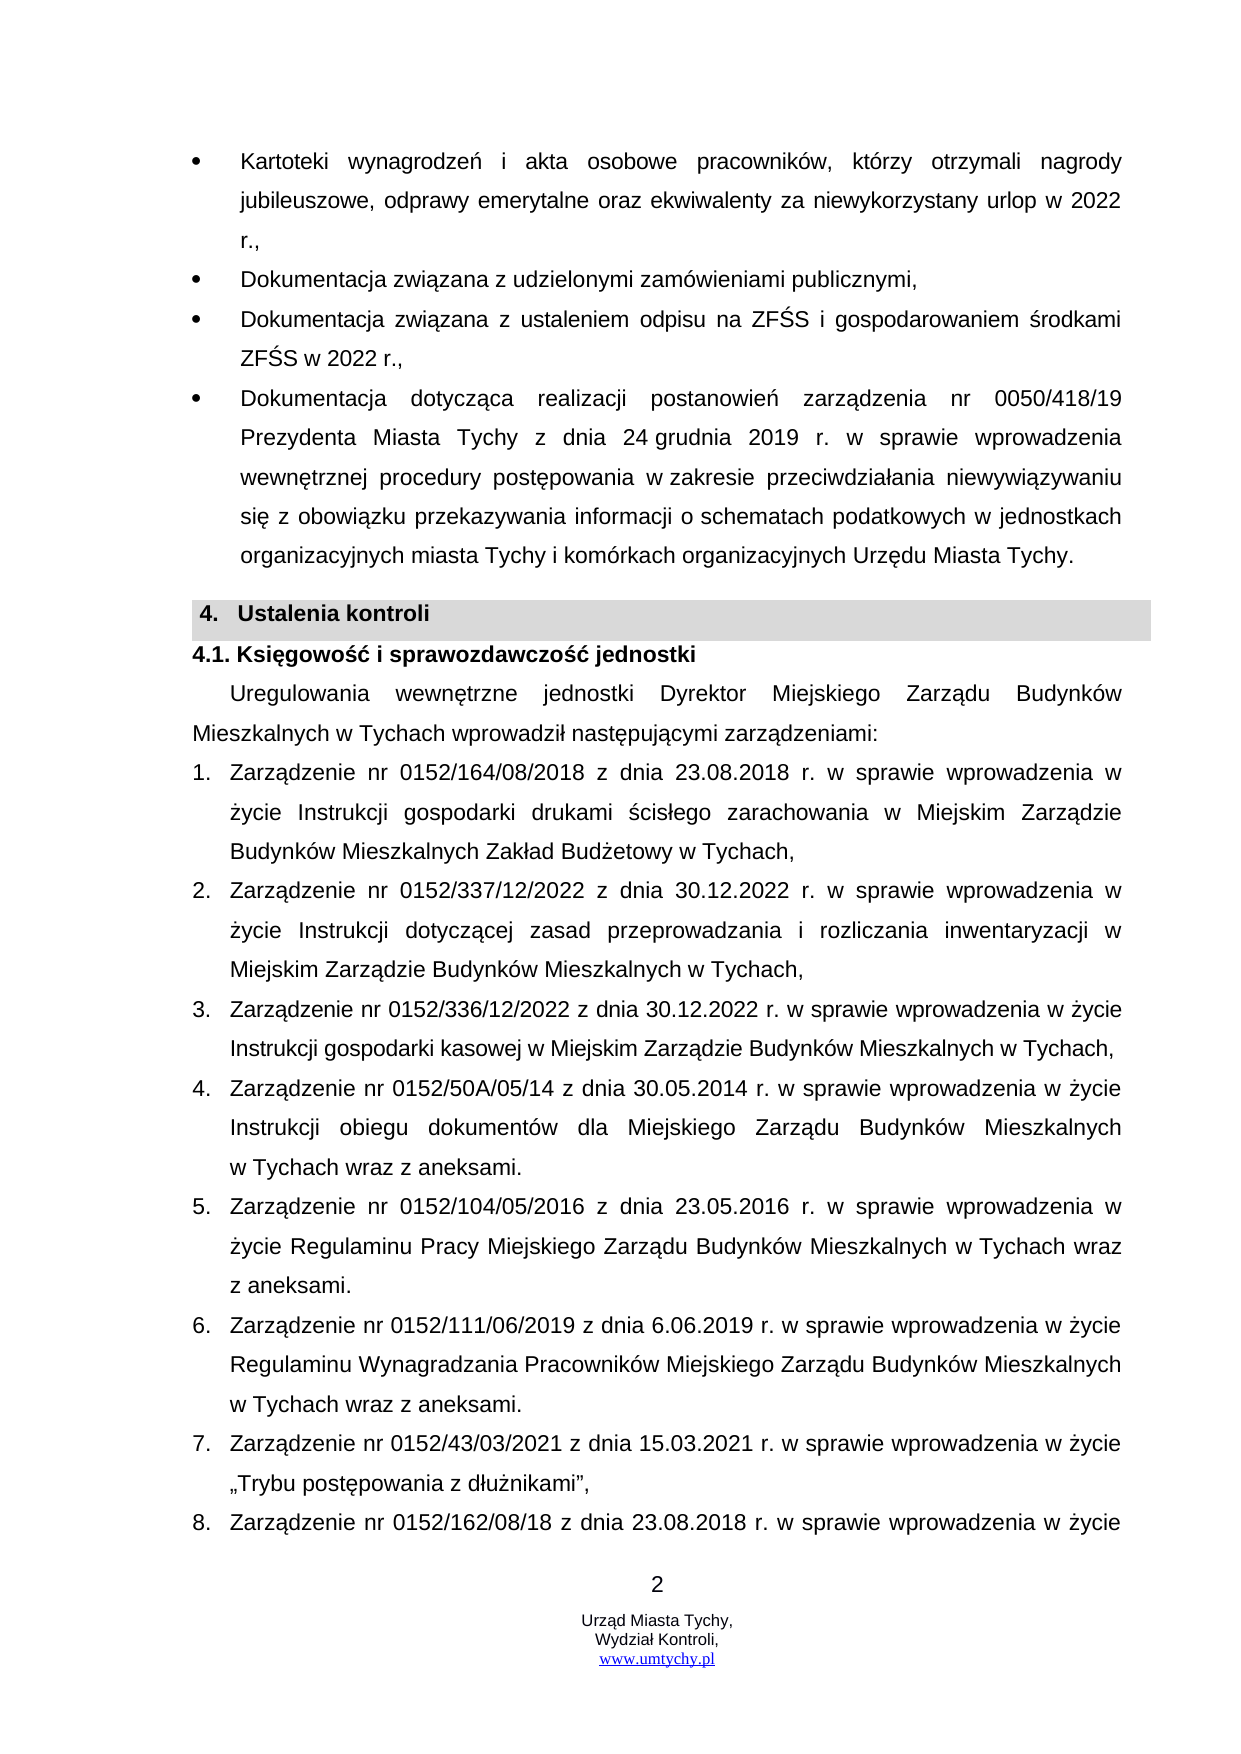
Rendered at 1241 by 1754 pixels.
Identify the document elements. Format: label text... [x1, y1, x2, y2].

text Uregulowania wewnętrzne jednostki Dyrektor Miejskiego Zarządu Budynków Mieszkalnych w Tychach wprowadził następującymi zarządzeniami: [192, 680, 1122, 746]
list Dokumentacja związana z ustaleniem odpisu na ZFŚS i gospodarowaniem środkami ZFŚS w 2022 r., [192, 306, 1122, 371]
list Zarządzenie nr 0152/104/05/2016 z dnia 23.05.2016 r. w sprawie wprowadzenia w życie Regulaminu Pracy Miejskiego Zarządu Budynków Mieszkalnych w Tychach wraz z aneksami. [192, 1193, 1122, 1298]
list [192, 1509, 1122, 1535]
list Dokumentacja dotycząca realizacji postanowień zarządzenia nr 0050/418/19 Prezydenta Miasta Tychy z dnia 24 grudnia 2019 r. w sprawie wprowadzenia wewnętrznej procedury postępowania w zakresie przeciwdziałania niewywiązywaniu się z obowiązku przekazywania informacji o schematach podatkowych w jednostkach organizacyjnych miasta Tychy i komórkach organizacyjnych Urzędu Miasta Tychy. [192, 384, 1122, 569]
list Zarządzenie nr 0152/43/03/2021 z dnia 15.03.2021 r. w sprawie wprowadzenia w życie „Trybu postępowania z dłużnikami”, [192, 1430, 1122, 1496]
list Zarządzenie nr 0152/336/12/2022 z dnia 30.12.2022 r. w sprawie wprowadzenia w życie Instrukcji gospodarki kasowej w Miejskim Zarządzie Budynków Mieszkalnych w Tychach, [192, 996, 1122, 1062]
list Zarządzenie nr 0152/164/08/2018 z dnia 23.08.2018 r. w sprawie wprowadzenia w życie Instrukcji gospodarki drukami ścisłego zarachowania w Miejskim Zarządzie Budynków Mieszkalnych Zakład Budżetowy w Tychach, [192, 759, 1122, 864]
list Kartoteki wynagrodzeń i akta osobowe pracowników, którzy otrzymali nagrody jubileuszowe, odprawy emerytalne oraz ekwiwalenty za niewykorzystany urlop w 2022 r., [192, 148, 1122, 253]
table_header 4. Ustalenia kontroli [192, 600, 1151, 641]
list Księgowość i sprawozdawczość jednostki [192, 641, 1122, 667]
list Zarządzenie nr 0152/50A/05/14 z dnia 30.05.2014 r. w sprawie wprowadzenia w życie Instrukcji obiegu dokumentów dla Miejskiego Zarządu Budynków Mieszkalnych w Tychach wraz z aneksami. [192, 1075, 1122, 1180]
list Zarządzenie nr 0152/337/12/2022 z dnia 30.12.2022 r. w sprawie wprowadzenia w życie Instrukcji dotyczącej zasad przeprowadzania i rozliczania inwentaryzacji w Miejskim Zarządzie Budynków Mieszkalnych w Tychach, [192, 877, 1122, 983]
list Zarządzenie nr 0152/111/06/2019 z dnia 6.06.2019 r. w sprawie wprowadzenia w życie Regulaminu Wynagradzania Pracowników Miejskiego Zarządu Budynków Mieszkalnych w Tychach wraz z aneksami. [192, 1312, 1122, 1417]
list Dokumentacja związana z udzielonymi zamówieniami publicznymi, [192, 266, 1122, 292]
